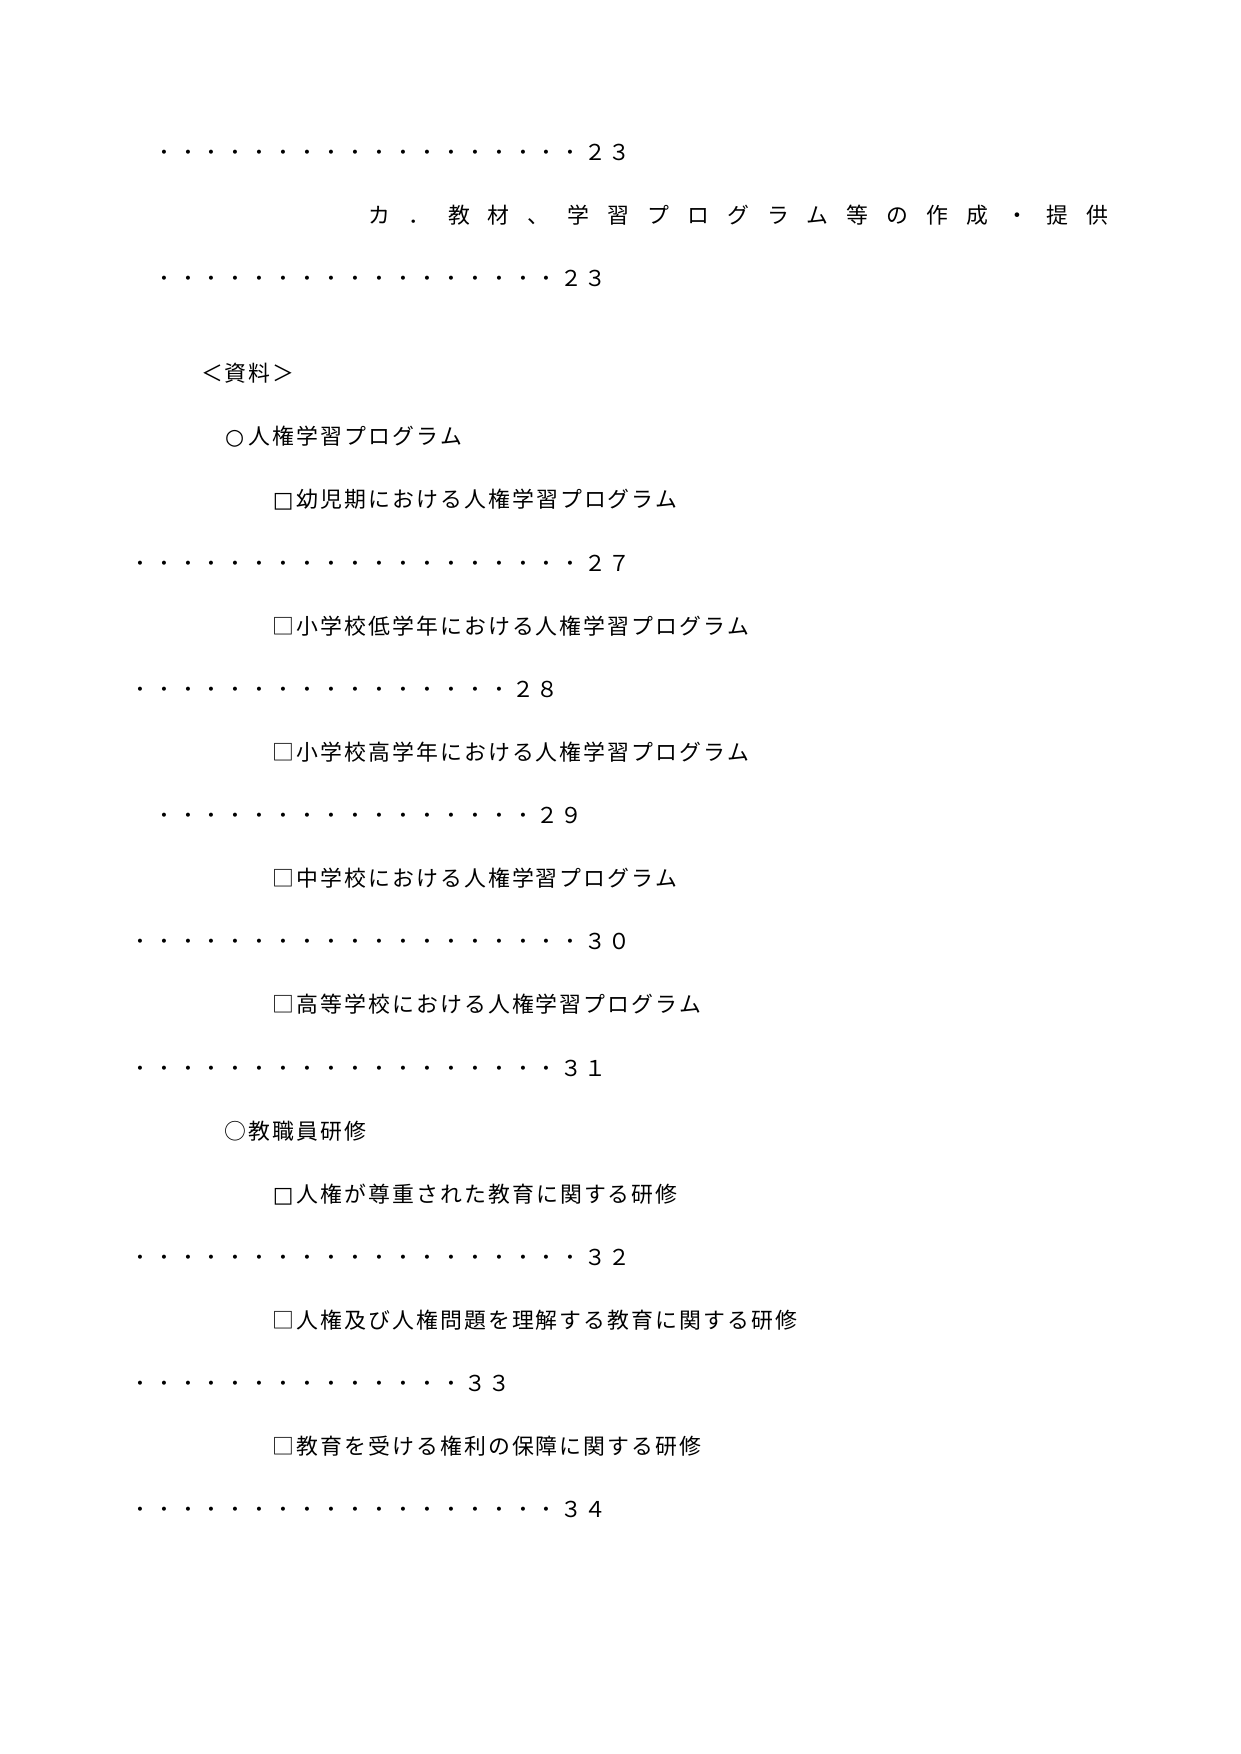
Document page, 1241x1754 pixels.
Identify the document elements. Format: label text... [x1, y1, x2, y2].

text □人権及び人権問題を理解する教育に関する研修 ・・・・・・・・・・・・・・３３ [129, 1287, 1111, 1413]
text □小学校低学年における人権学習プログラム ・・・・・・・・・・・・・・・・２８ [129, 593, 1111, 719]
text □幼児期における人権学習プログラム ・・・・・・・・・・・・・・・・・・・２７ [129, 467, 1111, 593]
text □中学校における人権学習プログラム ・・・・・・・・・・・・・・・・・・・３０ [129, 845, 1111, 972]
text ○教職員研修 [129, 1098, 1111, 1161]
text □教育を受ける権利の保障に関する研修 ・・・・・・・・・・・・・・・・・・３４ [129, 1413, 1111, 1540]
text □高等学校における人権学習プログラム ・・・・・・・・・・・・・・・・・・３１ [129, 972, 1111, 1098]
text カ．教材、学習プログラム等の作成・提供 ・・・・・・・・・・・・・・・・・２３ [129, 183, 1111, 309]
text ○人権学習プログラム [129, 403, 1111, 467]
text ＜資料＞ [129, 340, 1111, 403]
text □人権が尊重された教育に関する研修 ・・・・・・・・・・・・・・・・・・・３２ [129, 1161, 1111, 1287]
text □小学校高学年における人権学習プログラム ・・・・・・・・・・・・・・・・２９ [129, 719, 1111, 845]
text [129, 119, 1111, 183]
